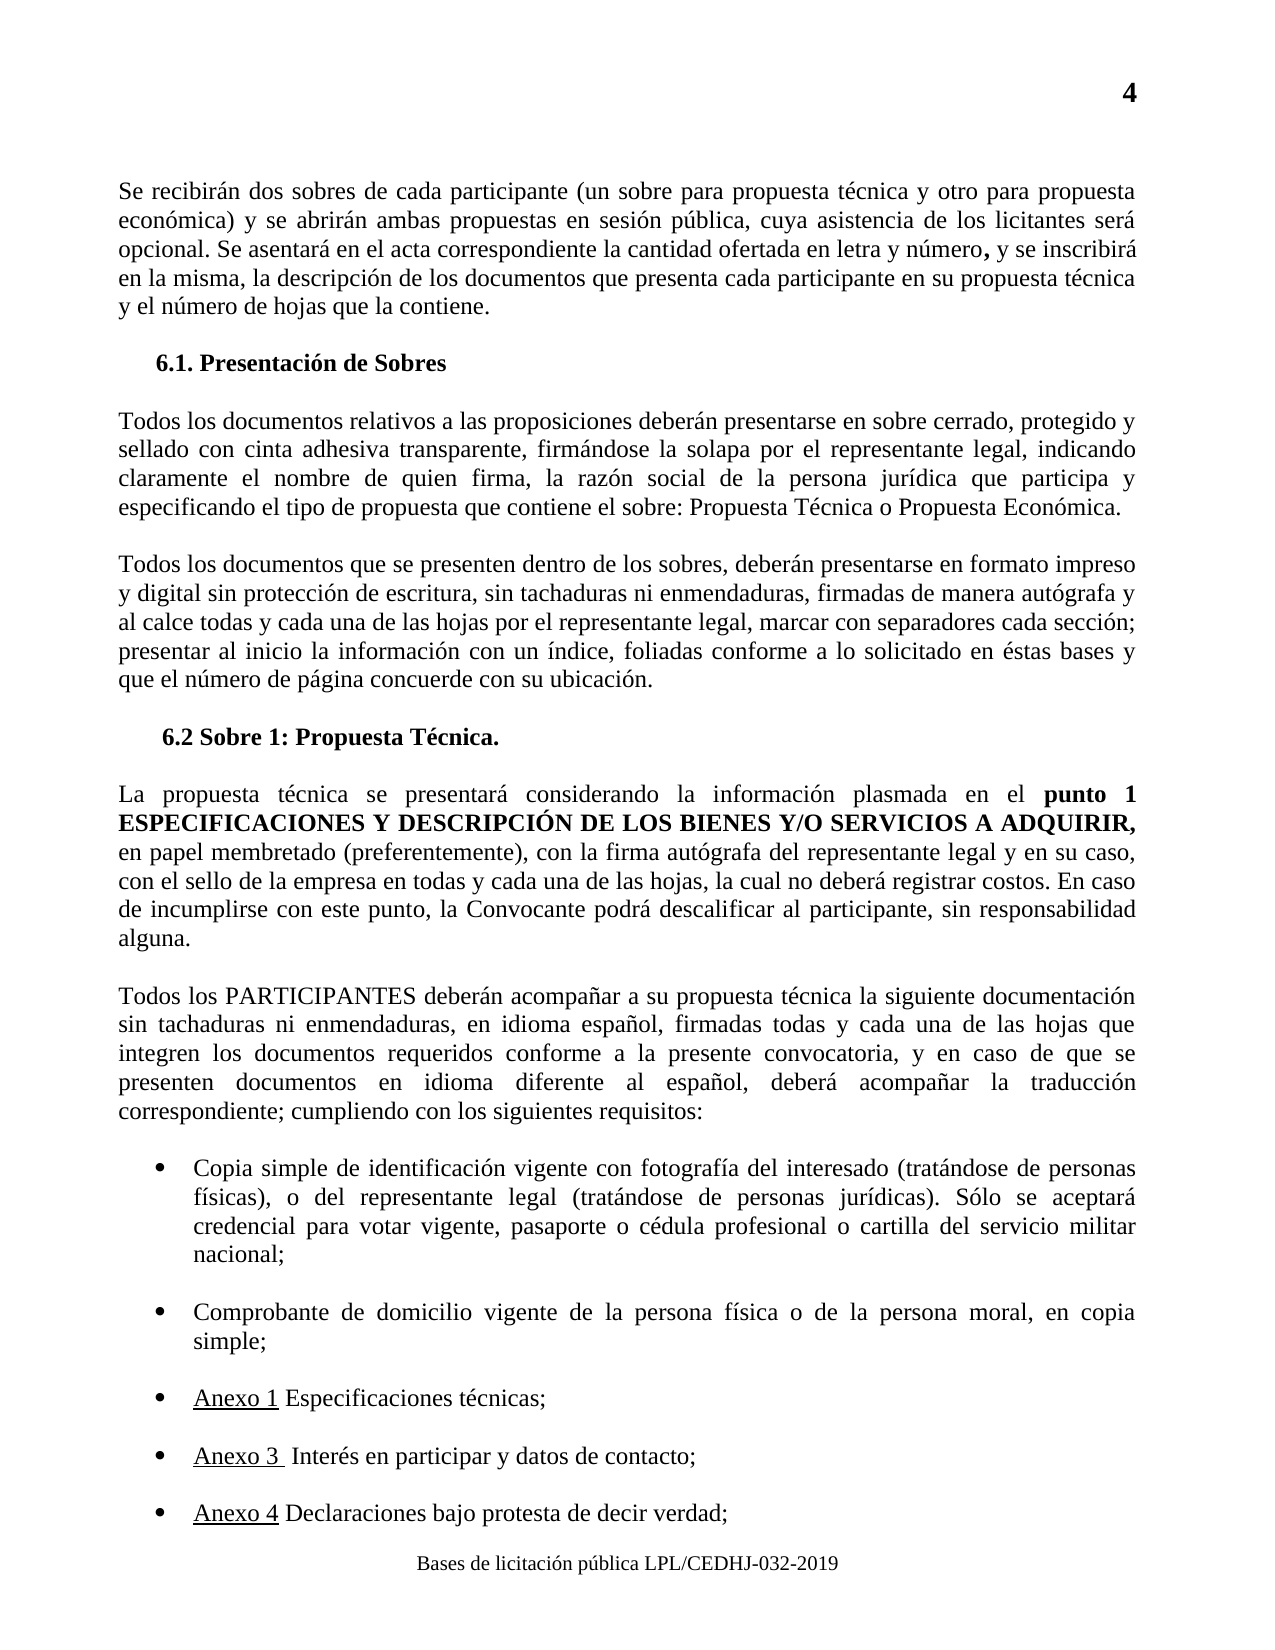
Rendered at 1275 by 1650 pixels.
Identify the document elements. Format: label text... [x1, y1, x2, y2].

text Todos los PARTICIPANTES deberán acompañar a su propuesta técnica la siguiente documentación sin tachaduras ni enmendaduras, en idioma español, firmadas todas y cada una de las hojas que integren los documentos requeridos conforme a la presente convocatoria, y en caso de que se presenten documentos en idioma diferente al español, deberá acompañar la traducción correspondiente; cumpliendo con los siguientes requisitos: [118, 981, 1137, 1124]
list Anexo 1 Especificaciones técnicas; [156, 1383, 1137, 1412]
text Todos los documentos que se presenten dentro de los sobres, deberán presentarse en formato impreso y digital sin protección de escritura, sin tachaduras ni enmendaduras, firmadas de manera autógrafa y al calce todas y cada una de las hojas por el representante legal, marcar con separadores cada sección; presentar al inicio la información con un índice, foliadas conforme a lo solicitado en éstas bases y que el número de página concuerde con su ubicación. [118, 549, 1137, 693]
text La propuesta técnica se presentará considerando la información plasmada en el punto 1 ESPECIFICACIONES Y DESCRIPCIÓN DE LOS BIENES Y/O SERVICIOS A ADQUIRIR, en papel membretado (preferentemente), con la firma autógrafa del representante legal y en su caso, con el sello de la empresa en todas y cada una de las hojas, la cual no deberá registrar costos. En caso de incumplirse con este punto, la Convocante podrá descalificar al participante, sin responsabilidad alguna. [118, 779, 1137, 952]
text 6.1. Presentación de Sobres [118, 348, 1137, 377]
list Anexo 4 Declaraciones bajo protesta de decir verdad; [156, 1498, 1137, 1527]
list Anexo 3 Interés en participar y datos de contacto; [156, 1441, 1137, 1469]
text Se recibirán dos sobres de cada participante (un sobre para propuesta técnica y otro para propuesta económica) y se abrirán ambas propuestas en sesión pública, cuya asistencia de los licitantes será opcional. Se asentará en el acta correspondiente la cantidad ofertada en letra y número, y se inscribirá en la misma, la descripción de los documentos que presenta cada participante en su propuesta técnica y el número de hojas que la contiene. [118, 176, 1137, 320]
list Comprobante de domicilio vigente de la persona física o de la persona moral, en copia simple; [156, 1297, 1137, 1354]
text Todos los documentos relativos a las proposiciones deberán presentarse en sobre cerrado, protegido y sellado con cinta adhesiva transparente, firmándose la solapa por el representante legal, indicando claramente el nombre de quien firma, la razón social de la persona jurídica que participa y especificando el tipo de propuesta que contiene el sobre: Propuesta Técnica o Propuesta Económica. [118, 406, 1137, 521]
list Copia simple de identificación vigente con fotografía del interesado (tratándose de personas físicas), o del representante legal (tratándose de personas jurídicas). Sólo se aceptará credencial para votar vigente, pasaporte o cédula profesional o cartilla del servicio militar nacional; [156, 1153, 1137, 1268]
text 6.2 Sobre 1: Propuesta Técnica. [118, 722, 1137, 751]
